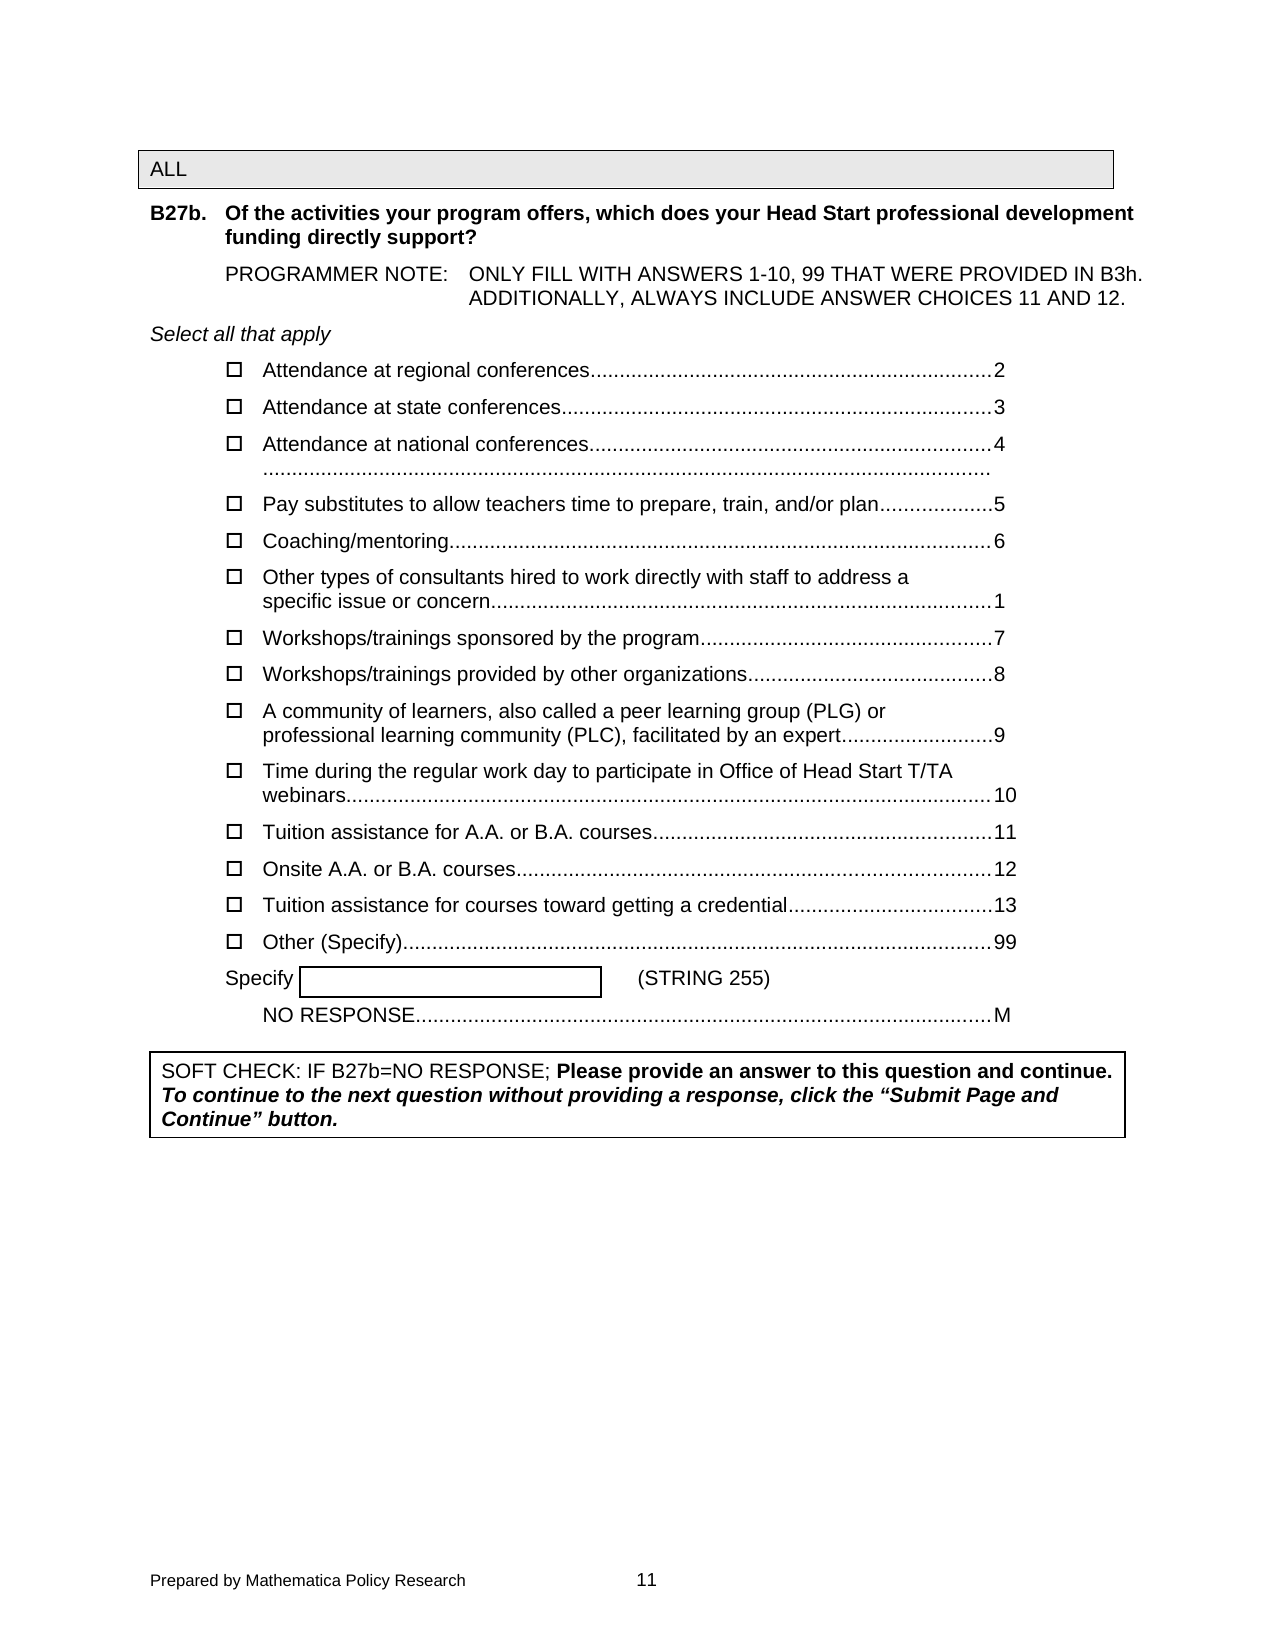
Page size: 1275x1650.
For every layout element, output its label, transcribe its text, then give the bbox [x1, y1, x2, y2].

text Workshops/trainings provided by other organizations 8 [225, 662, 956, 686]
text Time during the regular work day to participate in Office of Head Start T/TA webinars 10 [225, 759, 956, 807]
text Onsite A.A. or B.A. courses 12 [225, 856, 956, 880]
table_header SOFT CHECK: IF B27b=NO RESPONSE; Please provide an answer to this question and continue. To continue to the next question without providing a response, click the “Submit Page and Continue” button. [151, 1053, 1124, 1137]
text Attendance at national conferences 4 [225, 431, 956, 479]
table_header ALL [139, 151, 1113, 187]
text Tuition assistance for courses toward getting a credential 13 [225, 893, 956, 917]
text Pay substitutes to allow teachers time to prepare, train, and/or plan 5 [225, 492, 956, 516]
text NO RESPONSE M [262, 1002, 1125, 1026]
text Tuition assistance for A.A. or B.A. courses 11 [225, 820, 956, 844]
text Specify (STRING 255) [602, 966, 1125, 990]
text PROGRAMMER NOTE: ONLY FILL WITH ANSWERS 1-10, 99 THAT WERE PROVIDED IN B3h. ADDITIONALLY, ALWAYS INCLUDE ANSWER CHOICES 11 AND 12. [225, 261, 1181, 309]
text Other types of consultants hired to work directly with staff to address a specific issue or concern 1 [225, 565, 956, 613]
text Workshops/trainings sponsored by the program 7 [225, 626, 956, 650]
text A community of learners, also called a peer learning group (PLG) or professional learning community (PLC), facilitated by an expert 9 [225, 699, 956, 747]
text Coaching/mentoring 6 [225, 528, 956, 553]
text Attendance at regional conferences 2 [225, 358, 956, 382]
text B27b. Of the activities your program offers, which does your Head Start professional development funding directly support? [150, 201, 1181, 249]
text Other (Specify) 99 [225, 929, 956, 953]
text Select all that apply [150, 322, 1181, 346]
text Attendance at state conferences 3 [225, 395, 956, 419]
text Specify (STRING 255) [225, 966, 299, 990]
